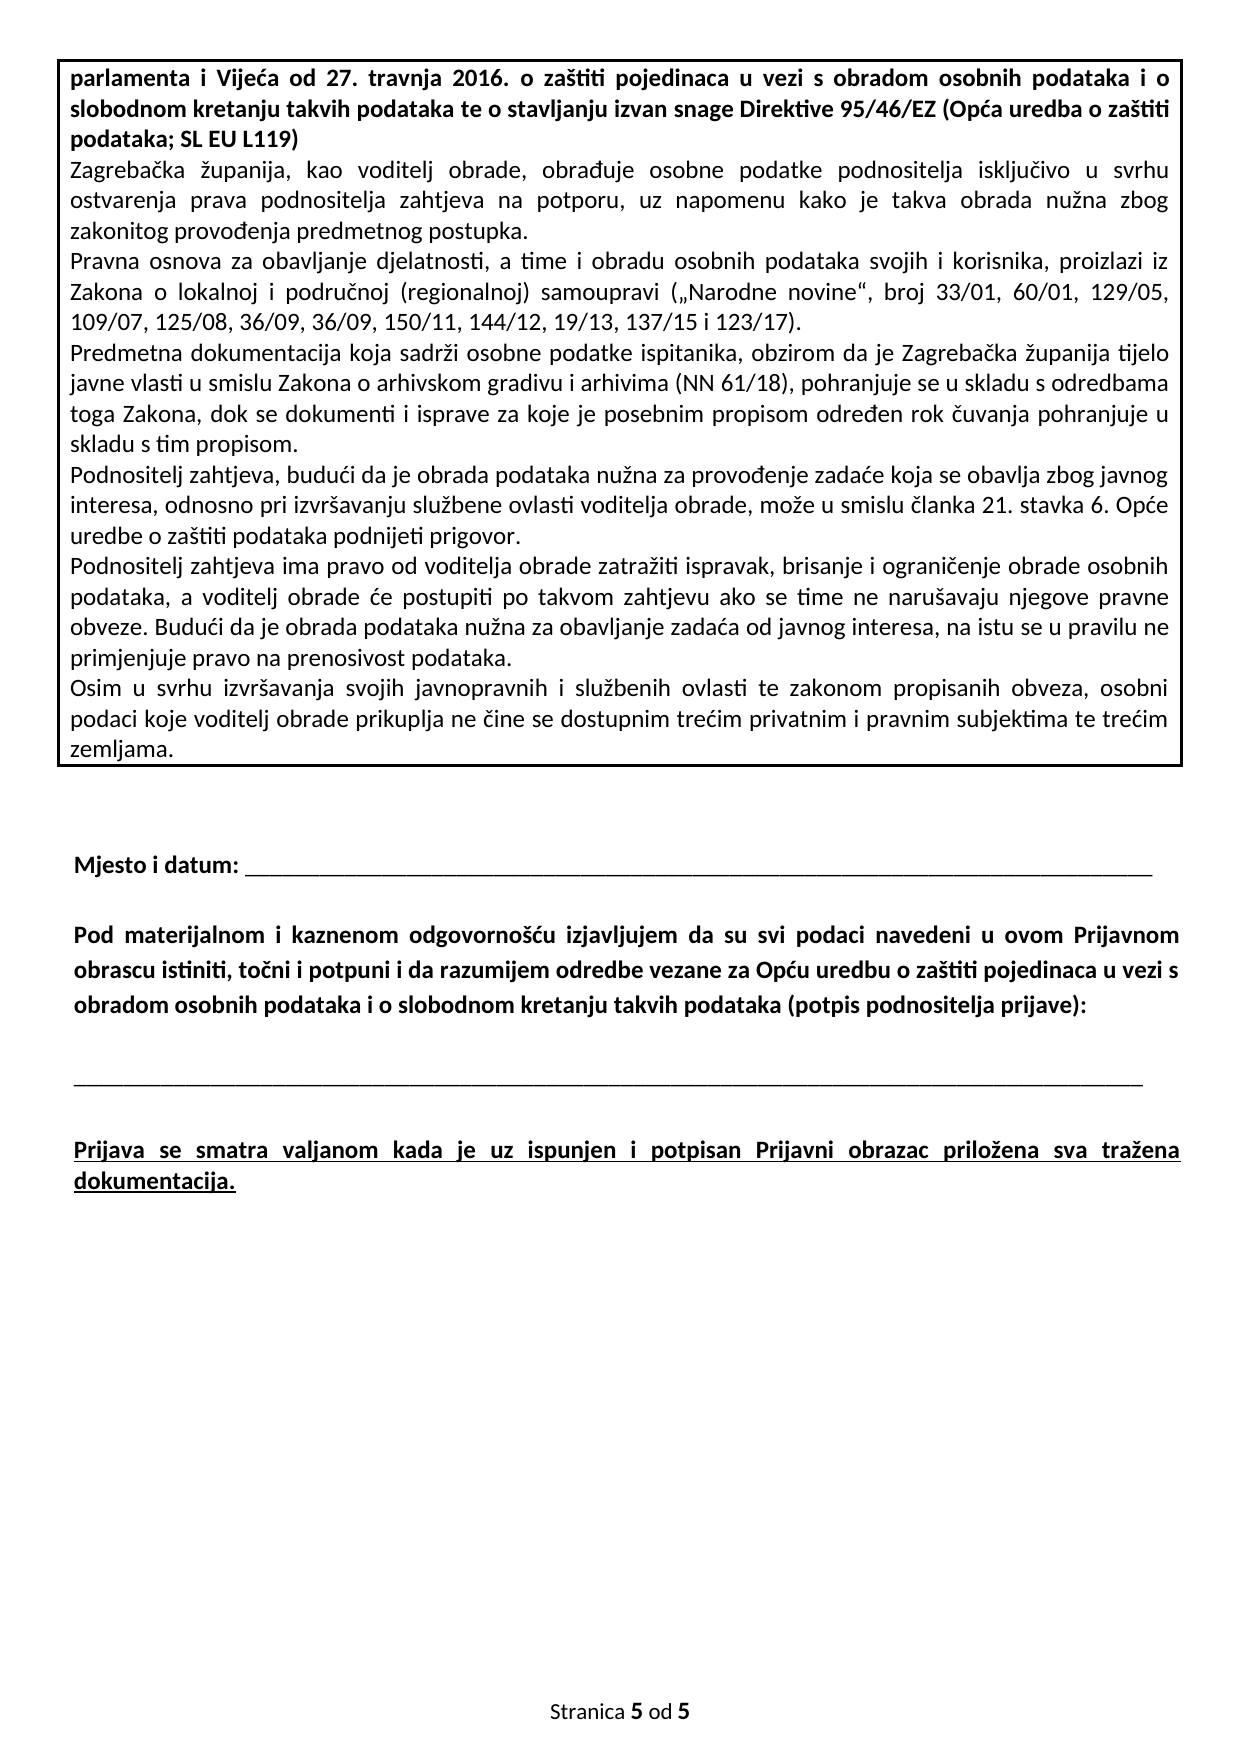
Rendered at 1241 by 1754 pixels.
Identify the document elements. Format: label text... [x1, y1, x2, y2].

text Pod materijalnom i kaznenom odgovornošću izjavljujem da su svi podaci navedeni u ovom Prijavnom obrascu istiniti, točni i potpuni i da razumijem odredbe vezane za Opću uredbu o zaštiti pojedinaca u vezi s obradom osobnih podataka i o slobodnom kretanju takvih podataka (potpis podnositelja prijave): [74, 919, 1181, 1019]
text Prijava se smatra valjanom kada je uz ispunjen i potpisan Prijavni obrazac priložena sva tražena dokumentacija. [74, 1135, 1181, 1161]
text ______________________________________________________________________________________ [74, 1059, 1181, 1089]
text Mjesto i datum: _________________________________________________________________________ [74, 849, 1181, 879]
text Prijava se smatra valjanom kada je uz ispunjen i potpisan Prijavni obrazac priložena sva tražena dokumentacija. [74, 1162, 1181, 1196]
